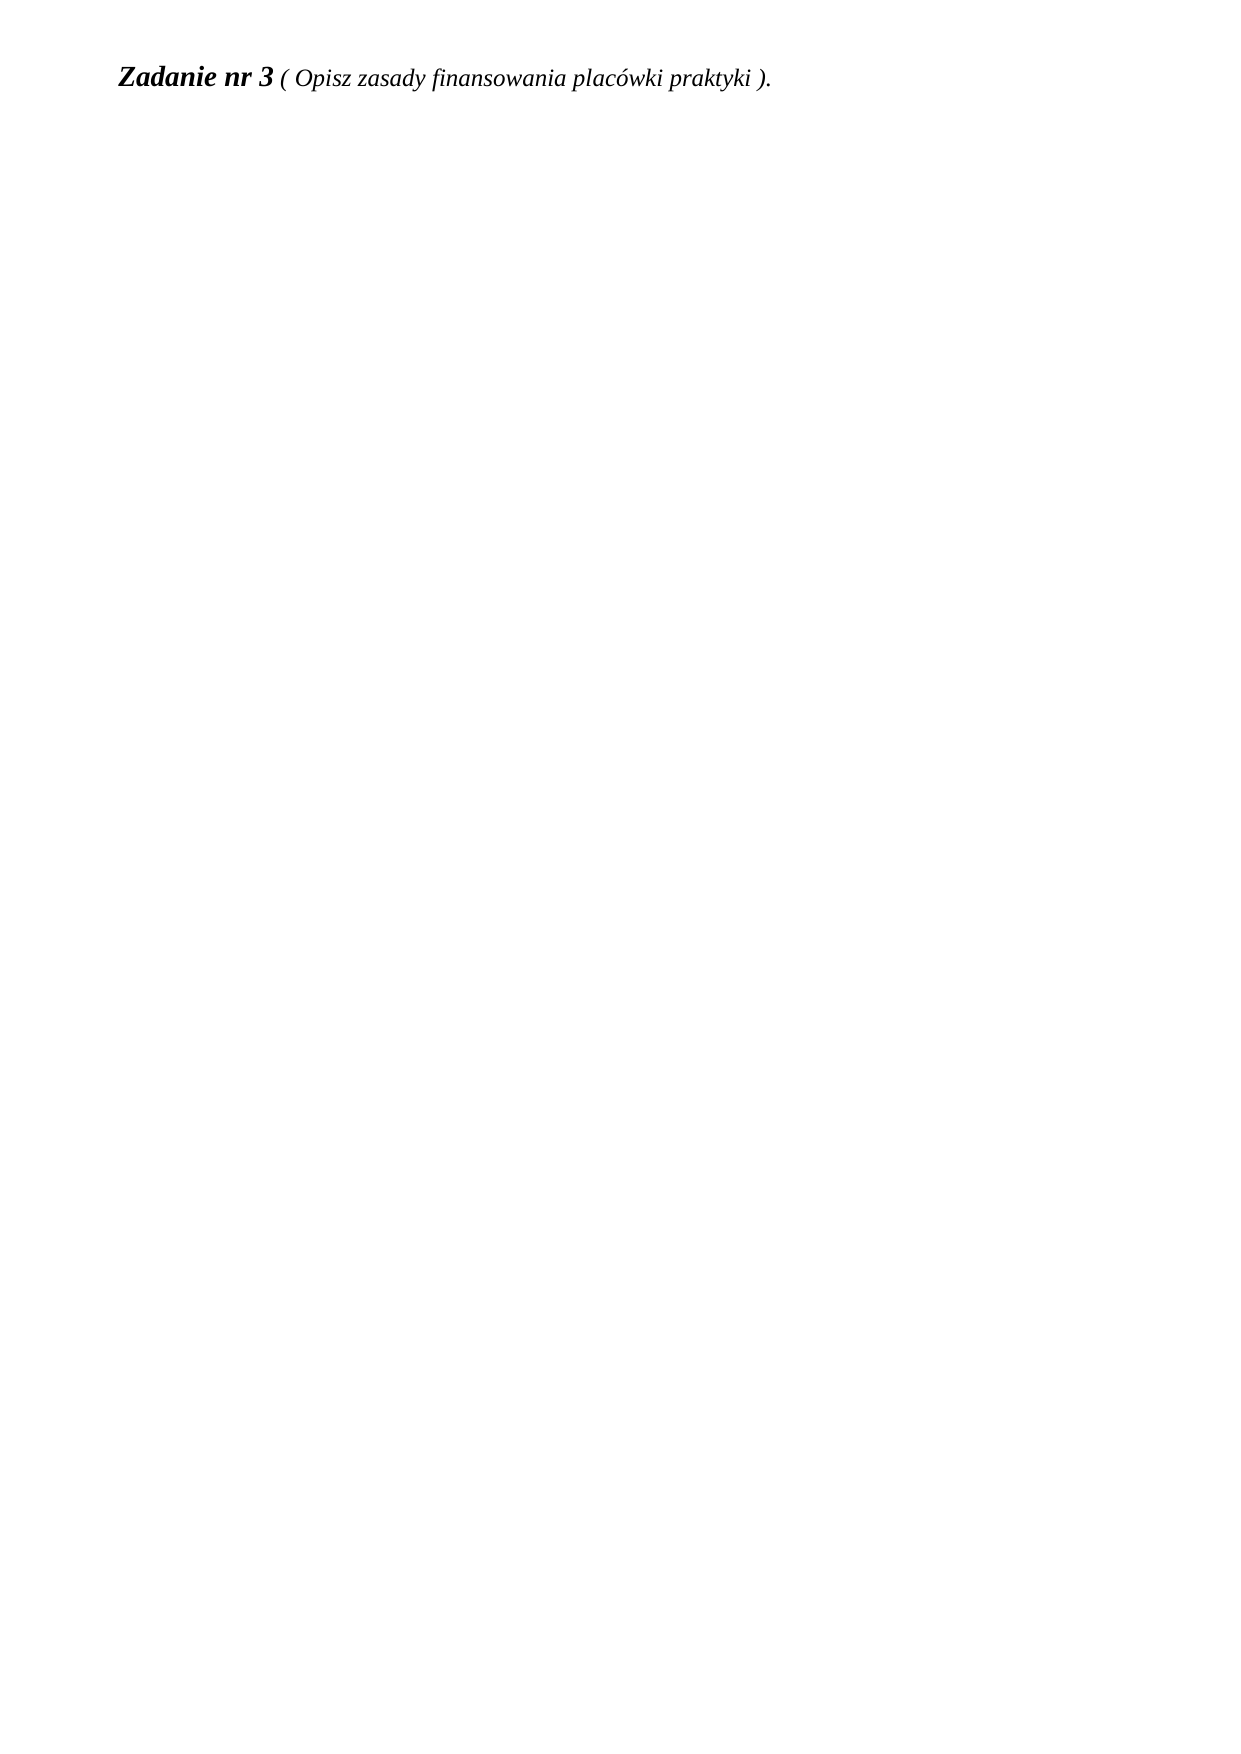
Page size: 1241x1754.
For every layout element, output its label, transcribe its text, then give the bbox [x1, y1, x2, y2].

text Zadanie nr 3 ( Opisz zasady finansowania placówki praktyki ). [118, 59, 1093, 93]
